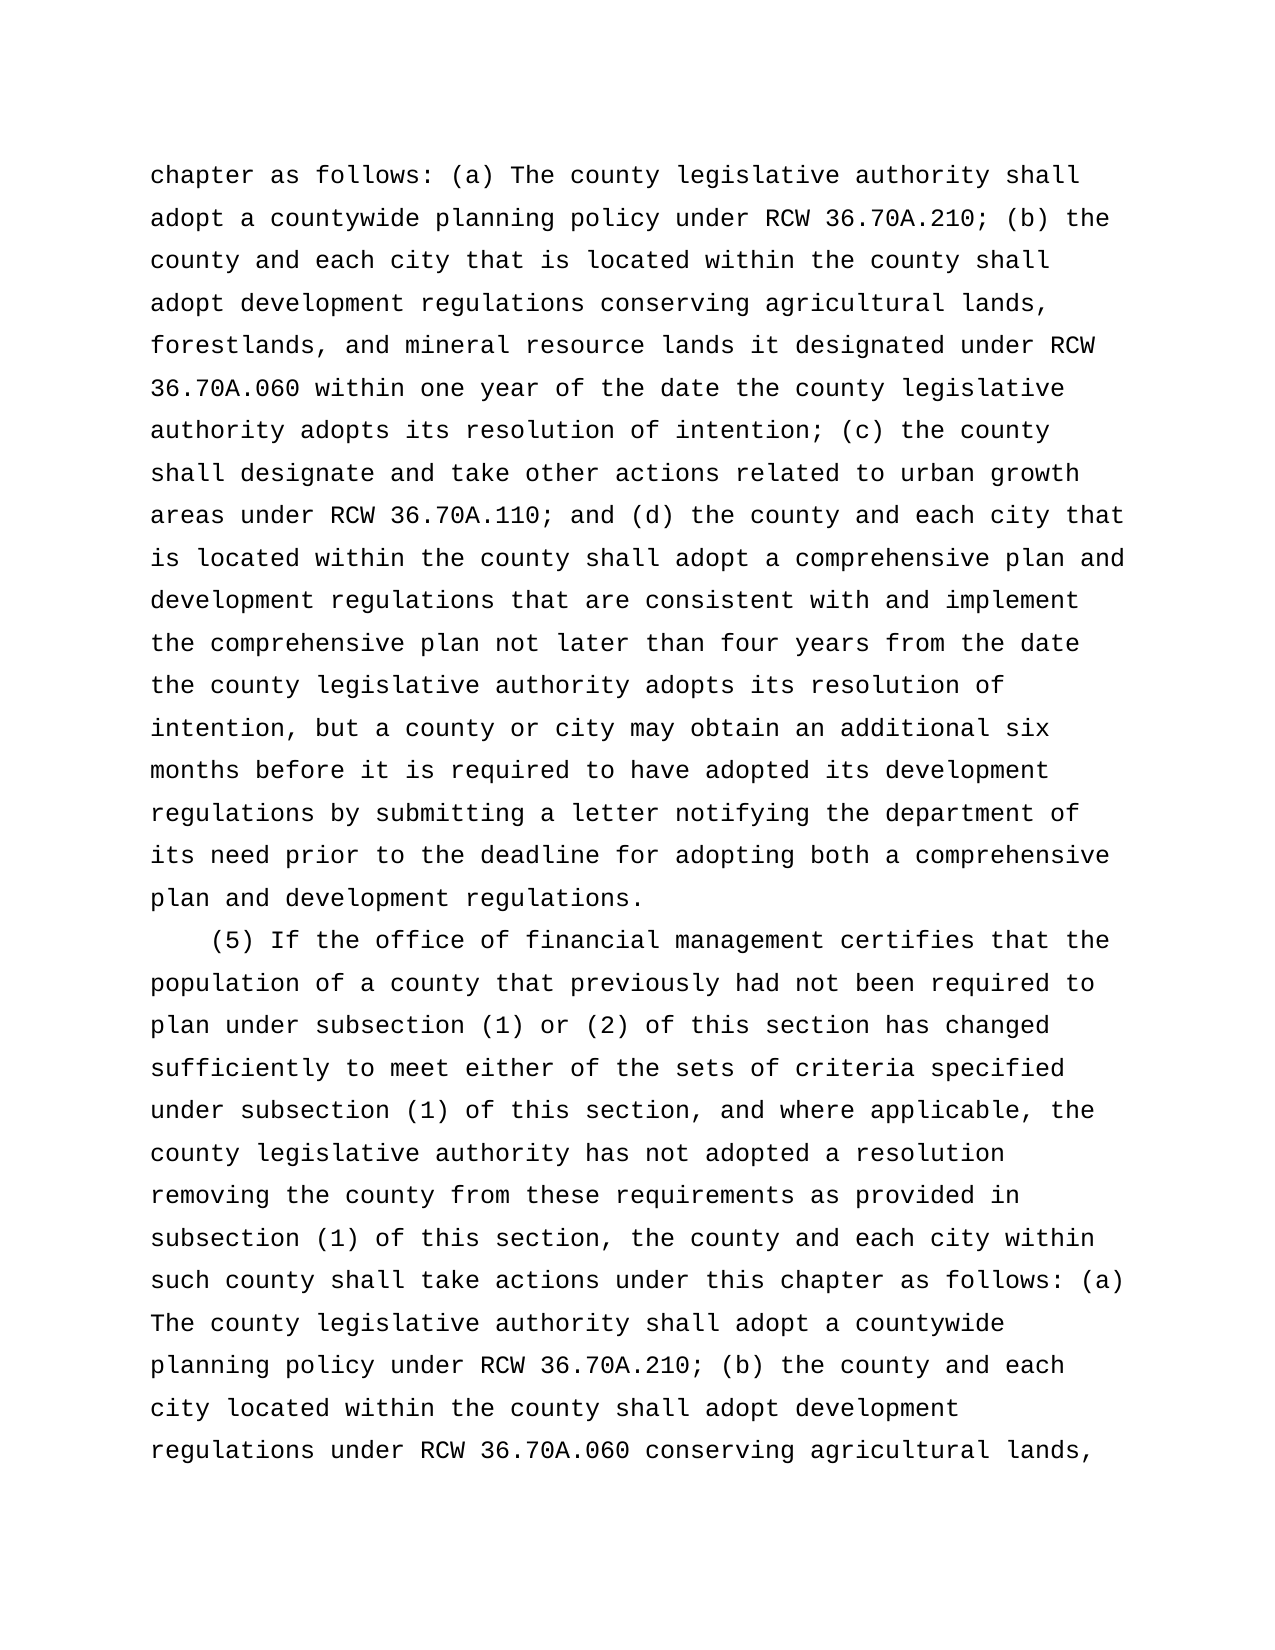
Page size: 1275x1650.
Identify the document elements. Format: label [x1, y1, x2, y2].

text [150, 915, 1125, 1467]
text [150, 150, 1125, 915]
